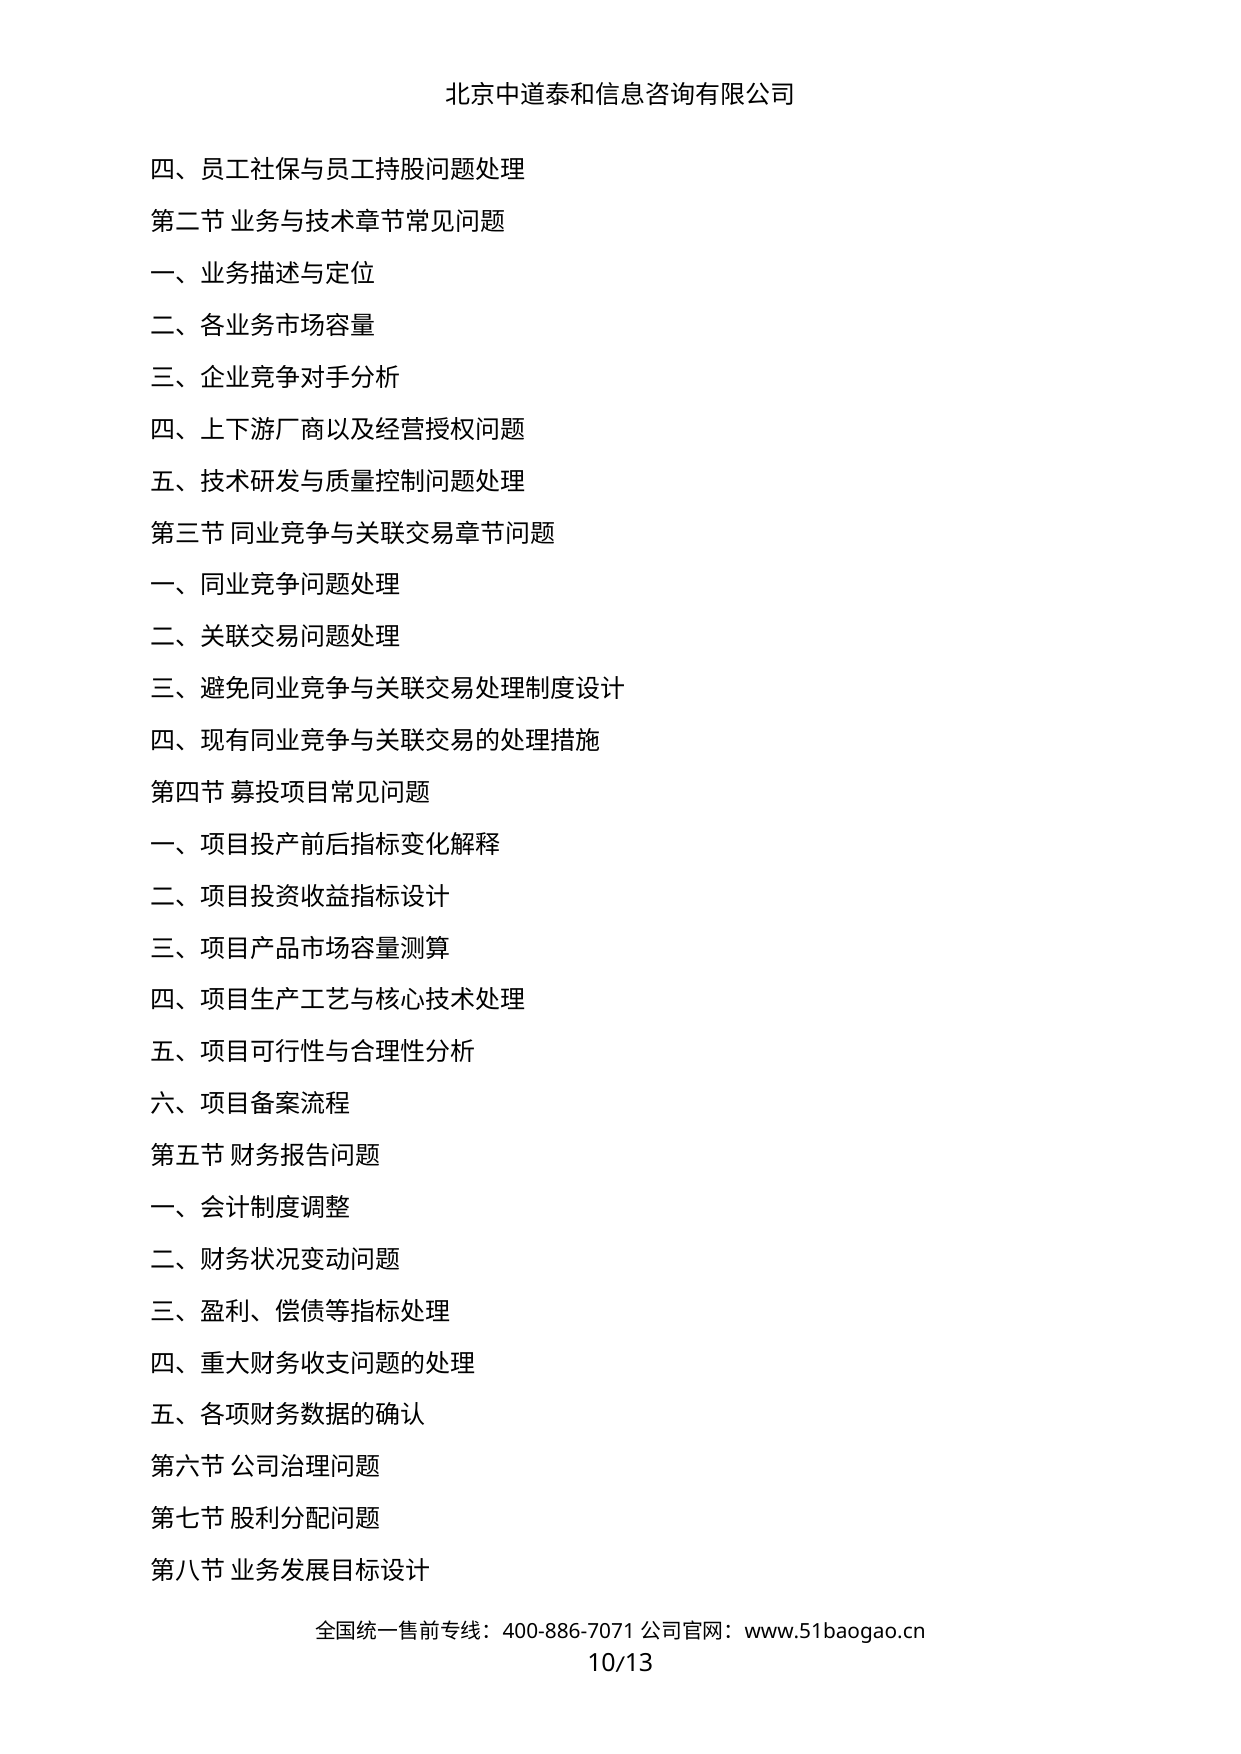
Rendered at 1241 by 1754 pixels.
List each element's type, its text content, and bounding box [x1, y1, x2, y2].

text 三、盈利、偿债等指标处理 [150, 1291, 1090, 1327]
text 第六节 公司治理问题 [150, 1447, 1090, 1483]
text 五、项目可行性与合理性分析 [150, 1032, 1090, 1068]
text 四、现有同业竞争与关联交易的处理措施 [150, 721, 1090, 757]
text 三、企业竞争对手分析 [150, 357, 1090, 394]
text 五、技术研发与质量控制问题处理 [150, 461, 1090, 497]
text 三、项目产品市场容量测算 [150, 928, 1090, 964]
text 四、上下游厂商以及经营授权问题 [150, 409, 1090, 446]
text 四、项目生产工艺与核心技术处理 [150, 980, 1090, 1016]
text 六、项目备案流程 [150, 1084, 1090, 1120]
text 第三节 同业竞争与关联交易章节问题 [150, 513, 1090, 549]
text 二、各业务市场容量 [150, 306, 1090, 342]
text 五、各项财务数据的确认 [150, 1395, 1090, 1431]
text 一、会计制度调整 [150, 1187, 1090, 1224]
text 四、员工社保与员工持股问题处理 [150, 150, 1090, 186]
text 三、避免同业竞争与关联交易处理制度设计 [150, 669, 1090, 705]
text 第四节 募投项目常见问题 [150, 772, 1090, 809]
text 第二节 业务与技术章节常见问题 [150, 202, 1090, 238]
text 一、同业竞争问题处理 [150, 565, 1090, 601]
text 二、项目投资收益指标设计 [150, 876, 1090, 912]
text 第五节 财务报告问题 [150, 1136, 1090, 1172]
text 二、财务状况变动问题 [150, 1239, 1090, 1276]
text 四、重大财务收支问题的处理 [150, 1343, 1090, 1379]
text 第七节 股利分配问题 [150, 1499, 1090, 1535]
text 第八节 业务发展目标设计 [150, 1551, 1090, 1587]
text 二、关联交易问题处理 [150, 617, 1090, 653]
text 一、项目投产前后指标变化解释 [150, 824, 1090, 861]
text 一、业务描述与定位 [150, 254, 1090, 290]
